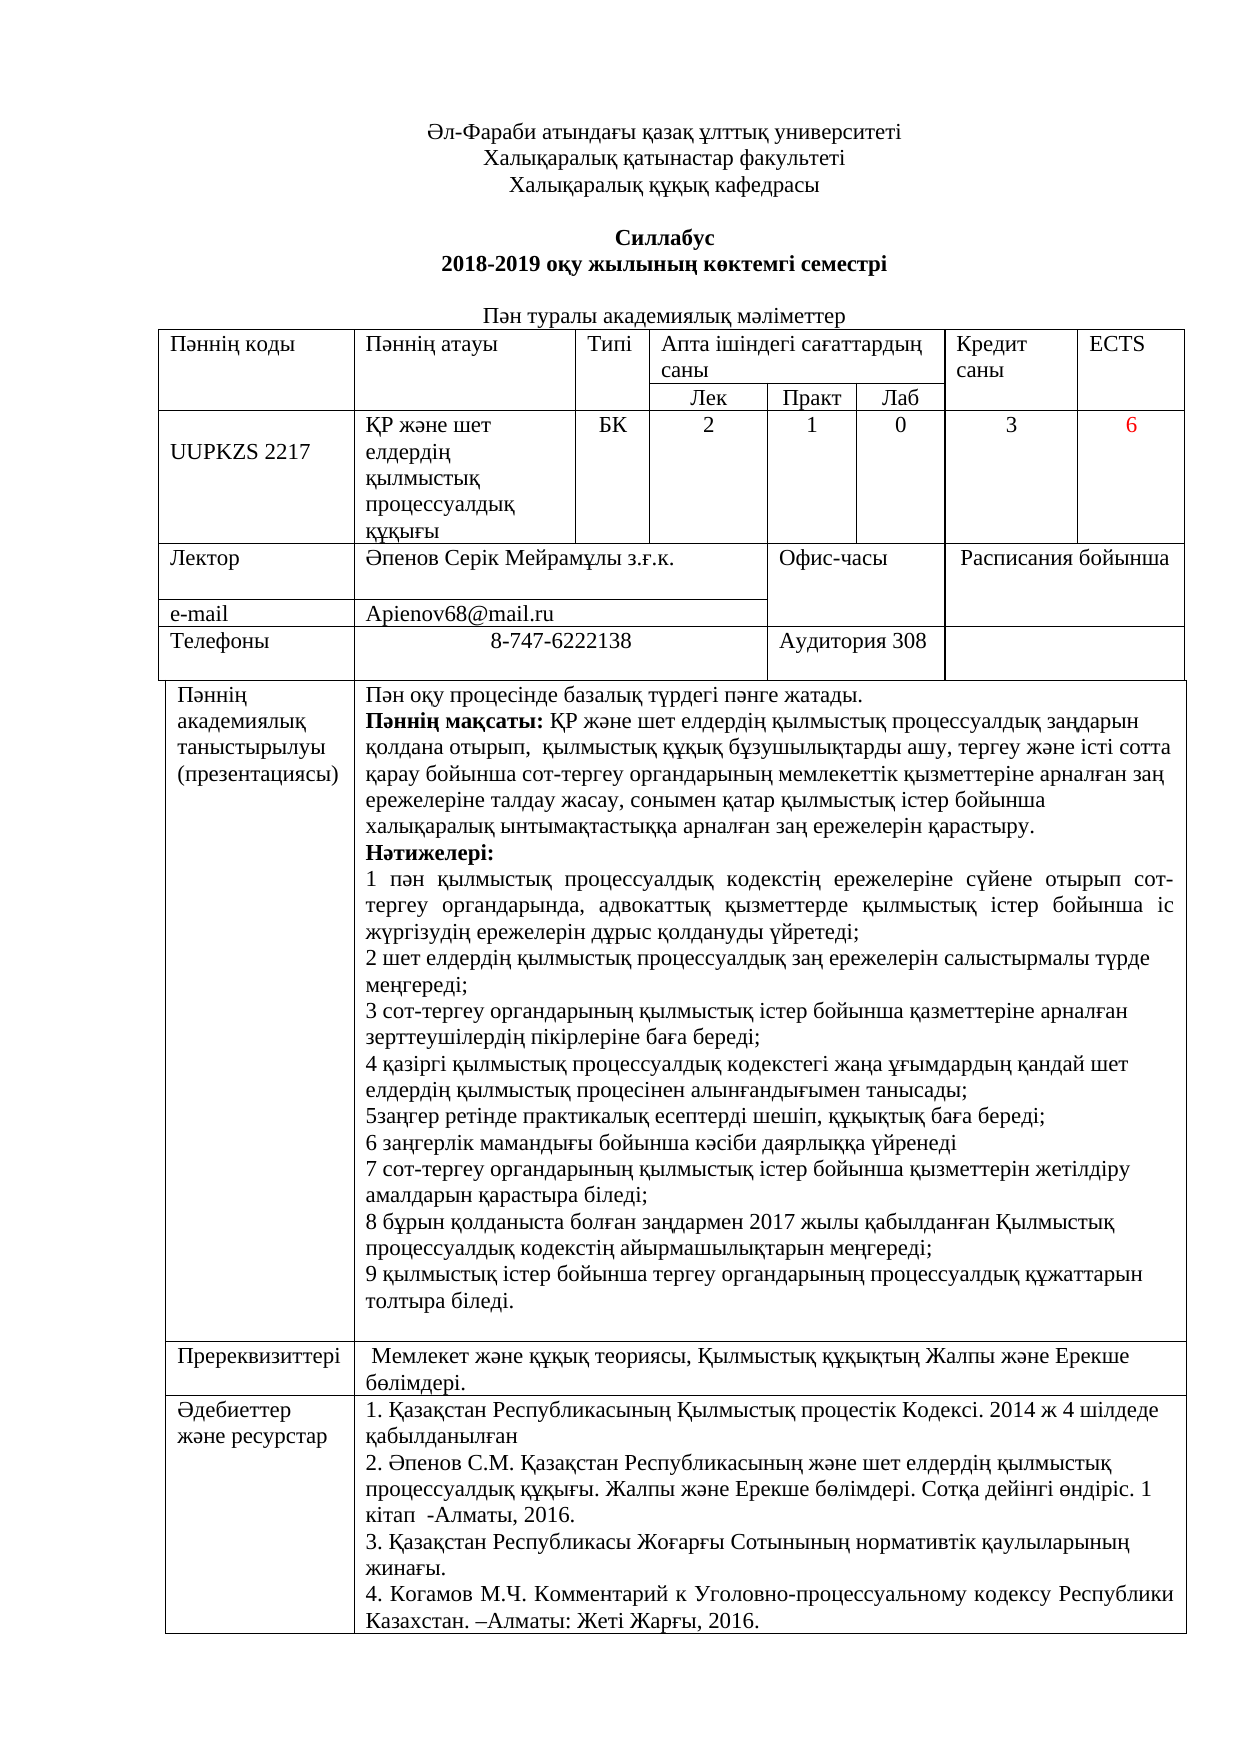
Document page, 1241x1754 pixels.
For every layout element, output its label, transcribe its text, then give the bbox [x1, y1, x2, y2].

table_cell 6 [1078, 411, 1184, 543]
table_cell Пәннің академиялық таныстырылуы(презентациясы) [166, 681, 354, 1341]
table_header Пәннің атауы [355, 330, 575, 410]
text 2018-2019 оқу жылының көктемгі семестрі [177, 250, 1152, 276]
table_cell Лек [650, 384, 767, 410]
table_cell БК [576, 411, 649, 543]
table_header Пәннің коды [159, 330, 354, 410]
table_cell Расписания бойынша [946, 544, 1184, 626]
table_cell 1. Қазақстан Республикасының Қылмыстық процестік Кодексі. 2014 ж 4 шілдеде қабылданылған 2. Әпенов С.М. Қазақстан Республикасының және шет елдердің қылмыстық процессуалдық құқығы. Жалпы және Ерекше бөлімдері. Сотқа дейінгі өндіріс. 1 кітап -Алматы, 2016. 3. Қазақстан Республикасы Жоғарғы Сотынының нормативтік қаулыларының жинағы. 4. Когамов М.Ч. Комментарий к Уголовно-процессуальному кодексу Республики Казахстан. –Алматы: Жеті Жарғы, 2016. [355, 1396, 1186, 1633]
table_cell 2 [650, 411, 767, 543]
table_cell UUPKZS 2217 [159, 411, 354, 543]
table_header Типі [576, 330, 649, 410]
table_cell Аудитория 308 [768, 627, 944, 680]
table_cell 3 [946, 411, 1077, 543]
table_cell 0 [857, 411, 944, 543]
table_cell Телефоны [159, 627, 354, 680]
text Әл-Фараби атындағы қазақ ұлттық университеті [177, 118, 1152, 144]
table_header ECTS [1078, 330, 1184, 410]
text Пән туралы академиялық мәліметтер [177, 303, 1152, 329]
table_cell e-mail [159, 600, 354, 626]
table_cell Мемлекет және құқық теориясы, Қылмыстық құқықтың Жалпы және Ерекше бөлімдері. [355, 1342, 1186, 1395]
text Халықаралық құқық кафедрасы [177, 171, 1152, 197]
table_cell Әпенов Серік Мейрамұлы з.ғ.к. [355, 544, 767, 598]
table_cell Офис-часы [768, 544, 944, 626]
table_cell Лектор [159, 544, 354, 598]
table_cell Әдебиеттер және ресурстар [166, 1396, 354, 1633]
table_cell Пән оқу процесінде базалық түрдегі пәнге жатады. Пәннің мақсаты: ҚР және шет елдердің қылмыстық процессуалдық заңдарын қолдана отырып, қылмыстық құқық бұзушылықтарды ашу, тергеу және істі сотта қарау бойынша сот-тергеу органдарының мемлекеттік қызметтеріне арналған заң ережелеріне талдау жасау, сонымен қатар қылмыстық істер бойынша халықаралық ынтымақтастыққа арналған заң ережелерін қарастыру. Нәтижелері: 1 пән қылмыстық процессуалдық кодекстің ережелеріне сүйене отырып сот-тергеу органдарында, адвокаттық қызметтерде қылмыстық істер бойынша іс жүргізудің ережелерін дұрыс қолдануды үйретеді; 2 шет елдердің қылмыстық процессуалдық заң ережелерін салыстырмалы түрде меңгереді; 3 сот-тергеу органдарының қылмыстық істер бойынша қазметтеріне арналған зерттеушілердің пікірлеріне баға береді; 4 қазіргі қылмыстық процессуалдық кодекстегі жаңа ұғымдардың қандай шет елдердің қылмыстық процесінен алынғандығымен танысады; 5заңгер ретінде практикалық есептерді шешіп, құқықтық баға береді; 6 заңгерлік мамандығы бойынша кәсіби даярлыққа үйренеді 7 сот-тергеу органдарының қылмыстық істер бойынша қызметтерін жетілдіру амалдарын қарастыра біледі; 8 бұрын қолданыста болған заңдармен 2017 жылы қабылданған Қылмыстық процессуалдық кодекстің айырмашылықтарын меңгереді; 9 қылмыстық істер бойынша тергеу органдарының процессуалдық құжаттарын толтыра біледі. [355, 681, 1186, 1341]
table_header Кредит саны [946, 330, 1077, 410]
table_cell Apienov68@mail.ru [355, 600, 767, 626]
text Халықаралық қатынастар факультеті [177, 144, 1152, 171]
table_cell 8-747-6222138 [355, 627, 767, 680]
table_cell Лаб [857, 384, 944, 410]
table_cell ҚР және шет елдердің қылмыстық процессуалдық құқығы [355, 411, 575, 543]
table_cell Пререквизиттері [166, 1342, 354, 1395]
text Силлабус [177, 223, 1152, 250]
table_cell 1 [768, 411, 856, 543]
table_cell Практ [768, 384, 856, 410]
table_header Апта ішіндегі сағаттардың саны [650, 330, 944, 383]
table_cell [946, 627, 1184, 680]
